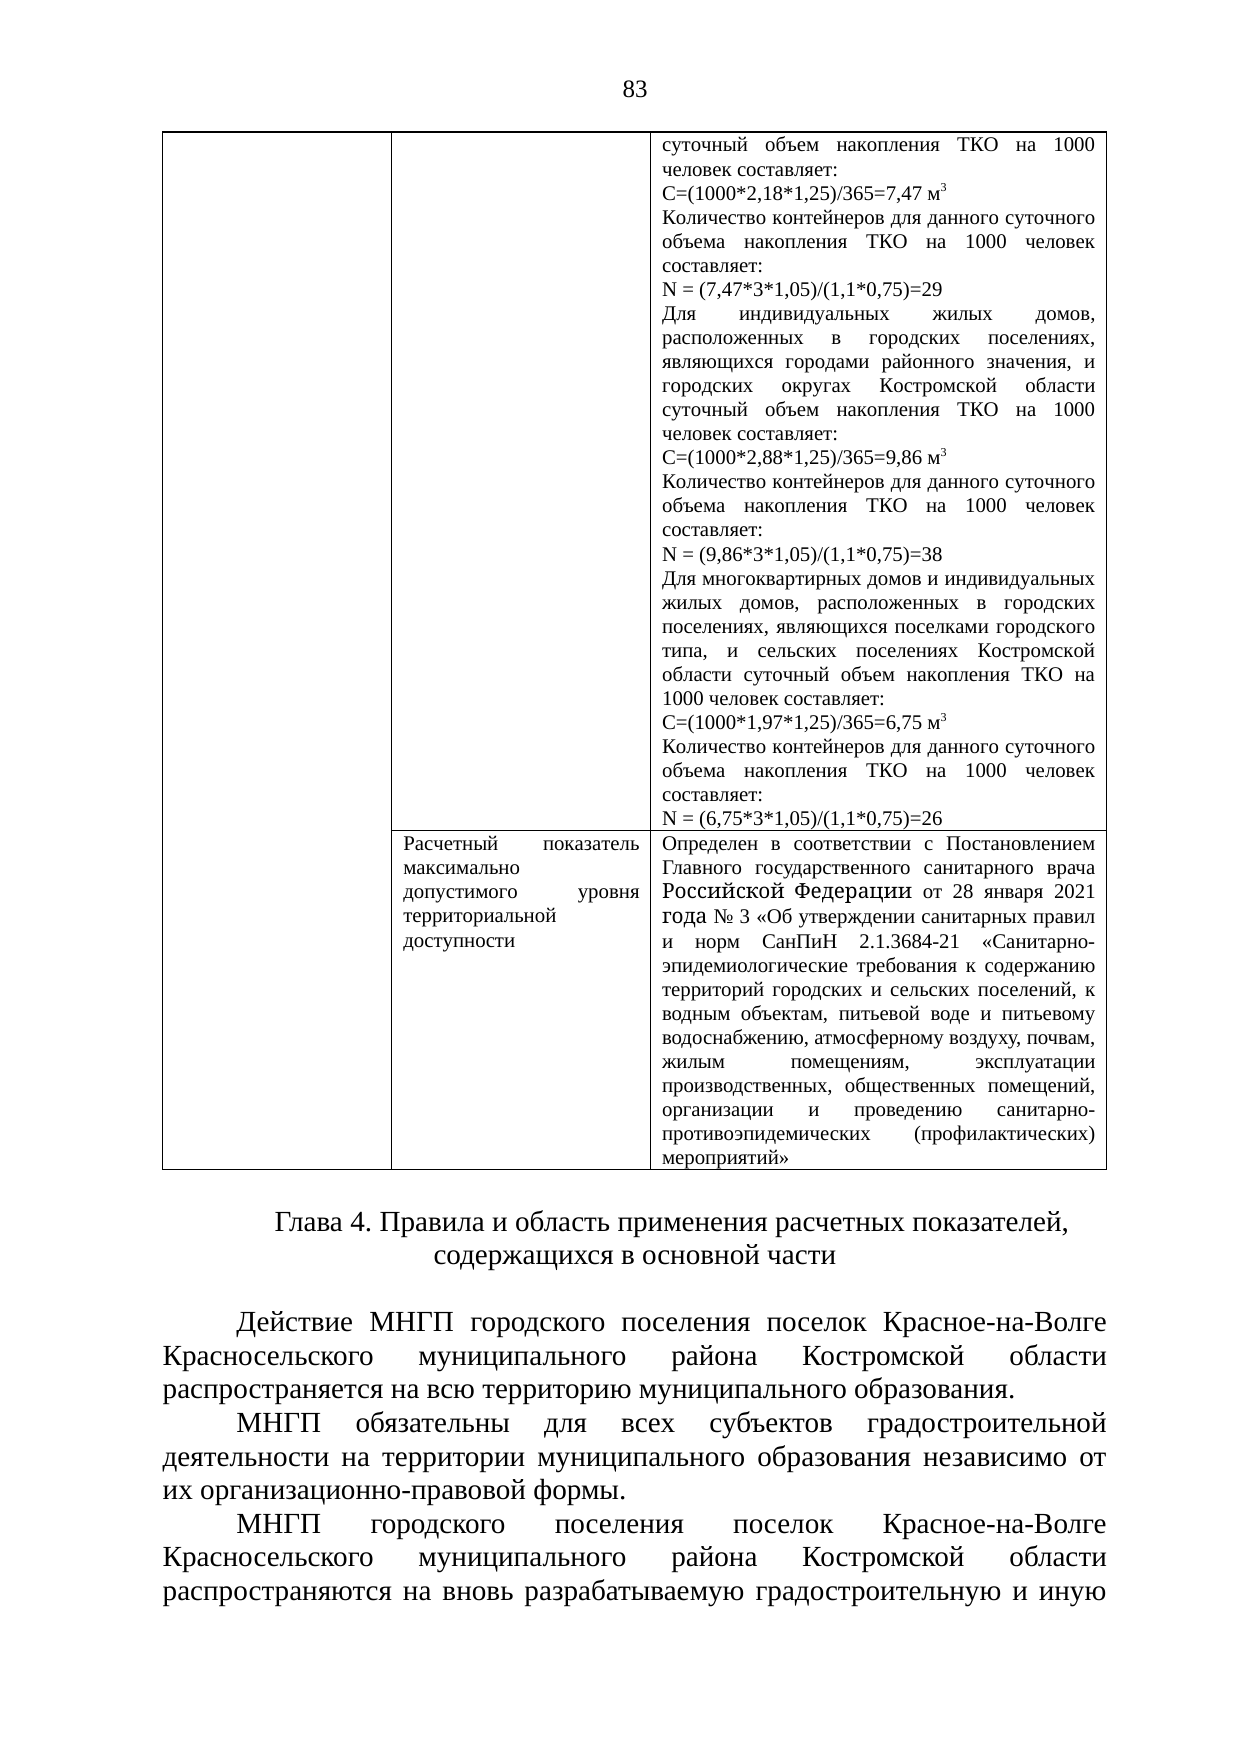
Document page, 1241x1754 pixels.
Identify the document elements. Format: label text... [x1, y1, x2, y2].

table_cell Определен в соответствии с Постановлением Главного государственного санитарного врача Российской Федерации от 28 января 2021 года № 3 «Об утверждении санитарных правил и норм СанПиН 2.1.3684-21 «Санитарно-эпидемиологические требования к содержанию территорий городских и сельских поселений, к водным объектам, питьевой воде и питьевому водоснабжению, атмосферному воздуху, почвам, жилым помещениям, эксплуатации производственных, общественных помещений, организации и проведению санитарно-противоэпидемических (профилактических) мероприятий» [651, 831, 1106, 1169]
text Глава 4. Правила и область применения расчетных показателей, содержащихся в основной части [162, 1204, 1107, 1271]
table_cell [392, 133, 650, 830]
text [162, 1506, 1107, 1606]
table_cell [163, 133, 391, 1169]
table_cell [651, 133, 1106, 830]
text МНГП обязательны для всех субъектов градостроительной деятельности на территории муниципального образования независимо от их организационно-правовой формы. [162, 1405, 1107, 1506]
text Действие МНГП городского поселения поселок Красное-на-Волге Красносельского муниципального района Костромской области распространяется на всю территорию муниципального образования. [162, 1304, 1107, 1405]
table_cell Расчетный показатель максимально допустимого уровня территориальной доступности [392, 831, 650, 1169]
